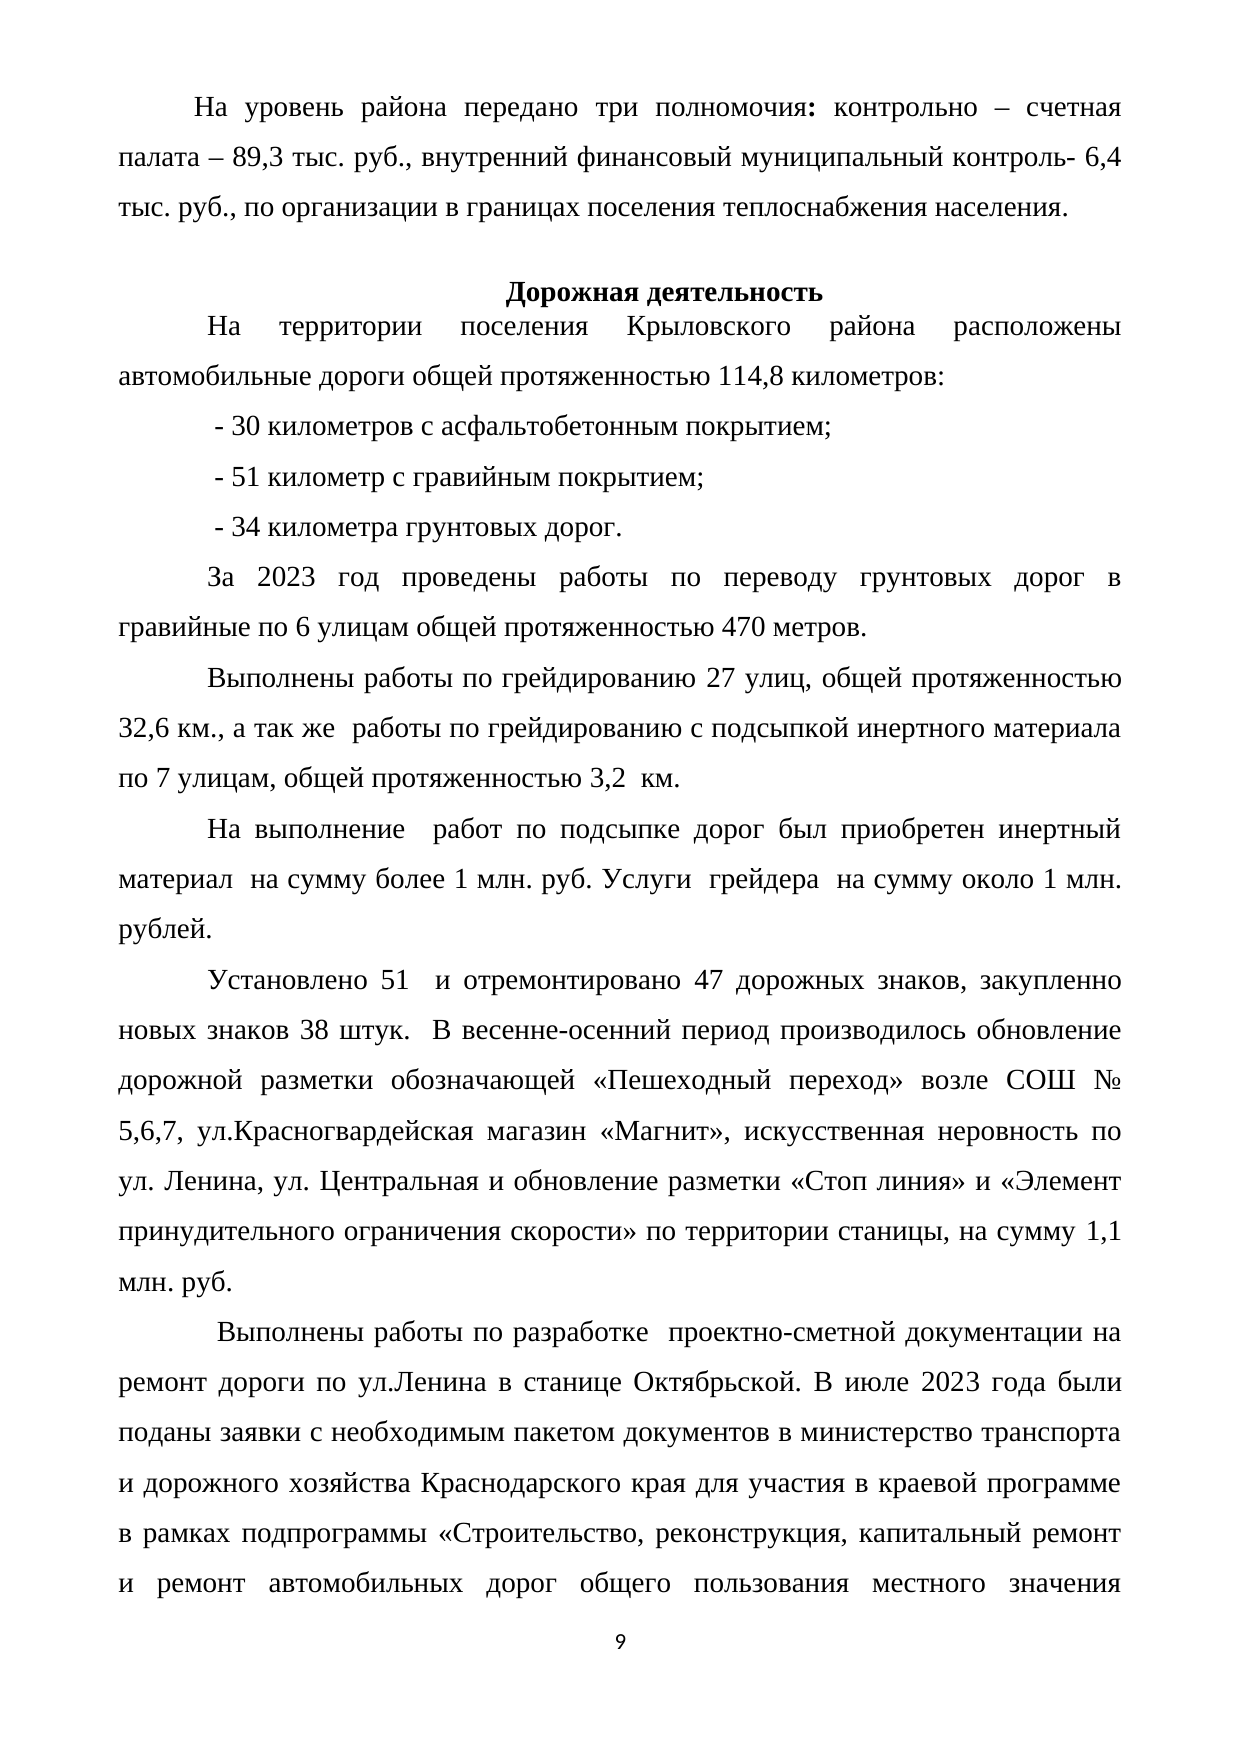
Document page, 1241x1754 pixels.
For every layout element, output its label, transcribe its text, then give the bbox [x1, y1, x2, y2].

text На выполнение работ по подсыпке дорог был приобретен инертный материал на сумму более 1 млн. руб. Услуги грейдера на сумму около 1 млн. рублей. [118, 811, 1122, 945]
text Дорожная деятельность [118, 274, 1122, 308]
text Установлено 51 и отремонтировано 47 дорожных знаков, закупленно новых знаков 38 штук. В весенне-осенний период производилось обновление дорожной разметки обозначающей «Пешеходный переход» возле СОШ № 5,6,7, ул.Красногвардейская магазин «Магнит», искусственная неровность по ул. Ленина, ул. Центральная и обновление разметки «Стоп линия» и «Элемент принудительного ограничения скорости» по территории станицы, на сумму 1,1 млн. руб. [118, 962, 1122, 1297]
text - 34 километра грунтовых дорог. [118, 509, 1122, 542]
text На территории поселения Крыловского района расположены автомобильные дороги общей протяженностью 114,8 километров: [118, 308, 1122, 392]
text - 51 километр с гравийным покрытием; [118, 459, 1122, 492]
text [118, 1314, 1122, 1599]
text За 2023 год проведены работы по переводу грунтовых дорог в гравийные по 6 улицам общей протяженностью 470 метров. [118, 559, 1122, 643]
text Выполнены работы по грейдированию 27 улиц, общей протяженностью 32,6 км., а так же работы по грейдированию с подсыпкой инертного материала по 7 улицам, общей протяженностью 3,2 км. [118, 660, 1122, 794]
text На уровень района передано три полномочия: контрольно – счетная палата – 89,3 тыс. руб., внутренний финансовый муниципальный контроль- 6,4 тыс. руб., по организации в границах поселения теплоснабжения населения. [118, 89, 1122, 223]
text - 30 километров с асфальтобетонным покрытием; [118, 408, 1122, 442]
